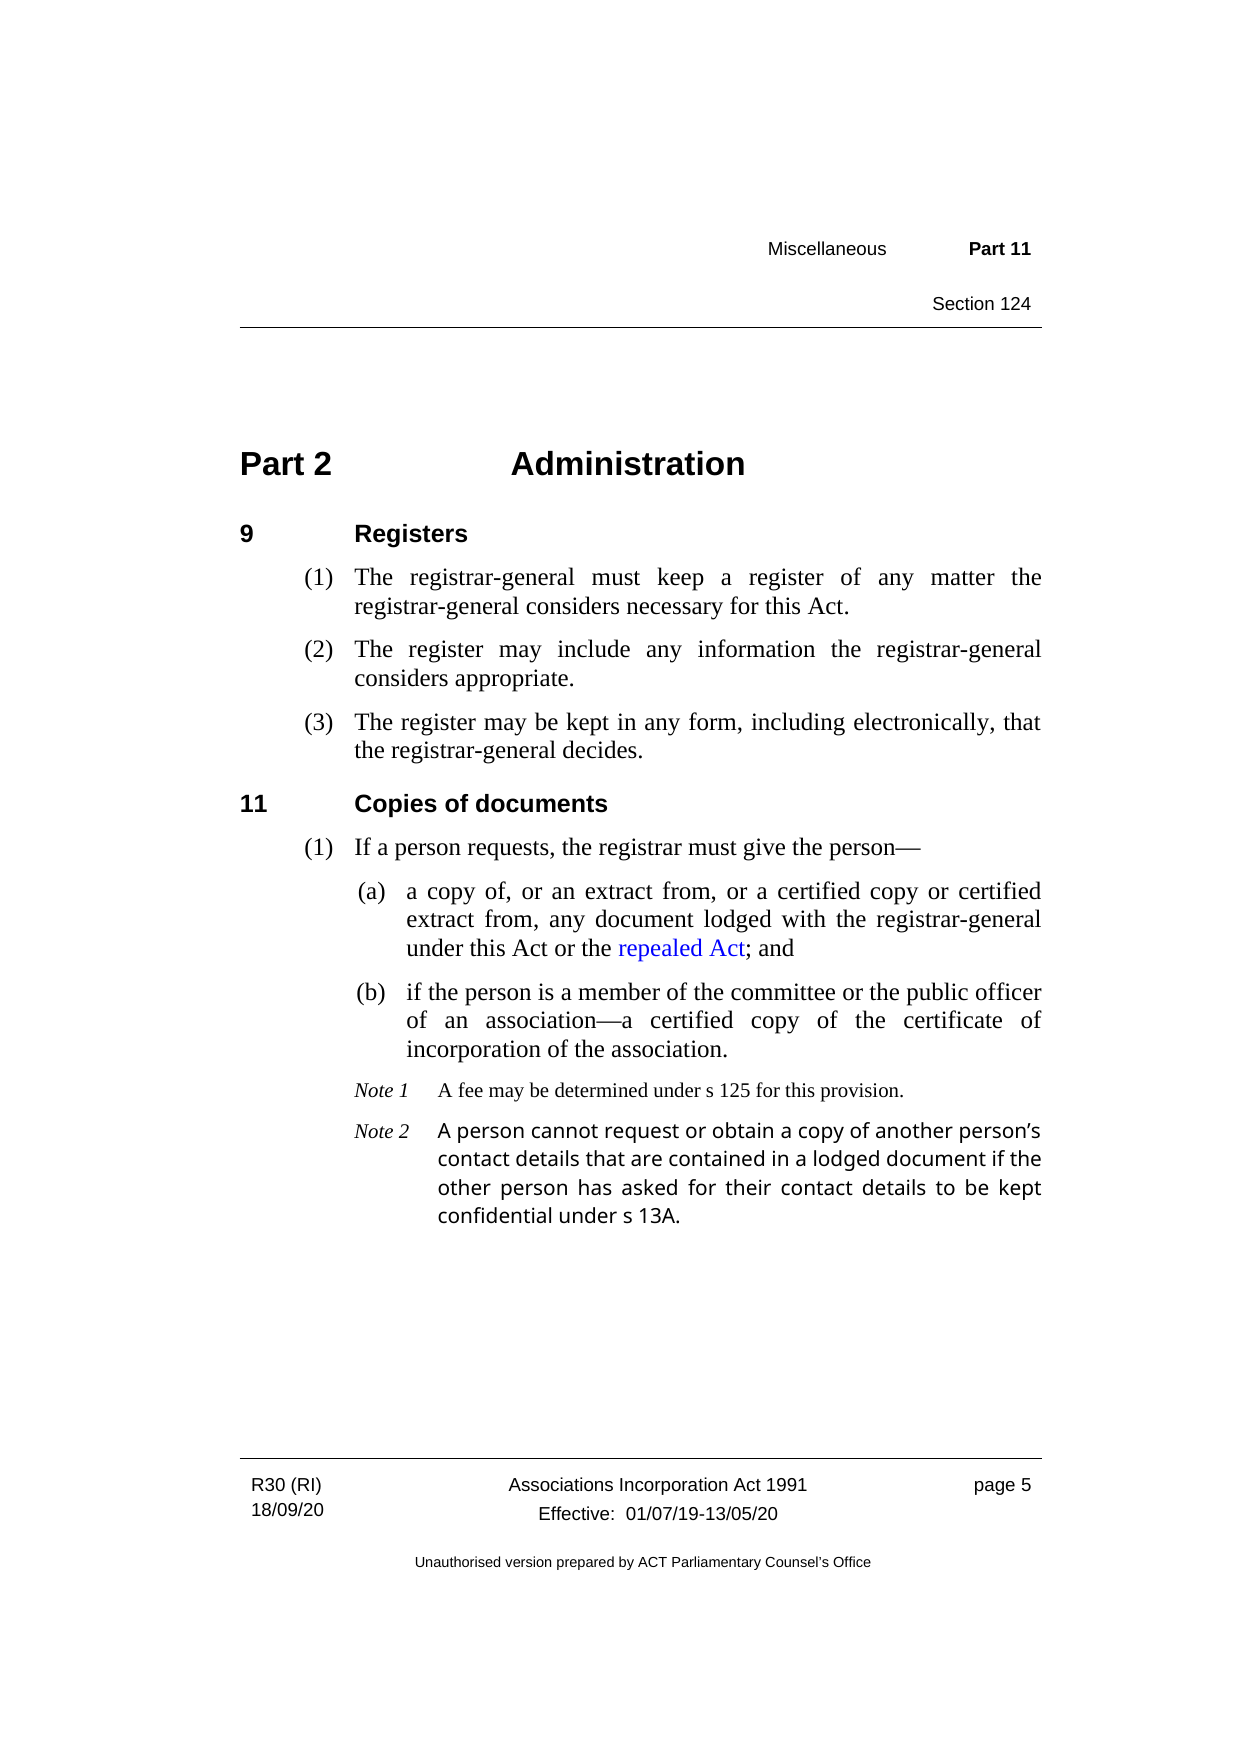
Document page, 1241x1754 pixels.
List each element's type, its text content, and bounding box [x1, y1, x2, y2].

text 11 Copies of documents [239, 789, 1042, 818]
text (1) If a person requests, the registrar must give the person— [239, 832, 1042, 861]
text (2) The register may include any information the registrar-general considers appropriate. [239, 634, 1042, 692]
text Note 2 A person cannot request or obtain a copy of another person’s contact details that are contained in a lodged document if the other person has asked for their contact details to be kept confidential under s 13A. [354, 1116, 1042, 1230]
text (a) a copy of, or an extract from, or a certified copy or certified extract from, any document lodged with the registrar-general under this Act or the repealed Act; and [239, 876, 1042, 962]
text 9 Registers [239, 519, 1042, 548]
text (3) The register may be kept in any form, including electronically, that the registrar-general decides. [239, 707, 1042, 764]
text Part 2 Administration [239, 444, 1042, 482]
text Note 1 A fee may be determined under s 125 for this provision. [354, 1077, 1042, 1102]
text (b) if the person is a member of the committee or the public officer of an association—a certified copy of the certificate of incorporation of the association. [239, 977, 1042, 1063]
text (1) The registrar-general must keep a register of any matter the registrar-general considers necessary for this Act. [239, 562, 1042, 620]
